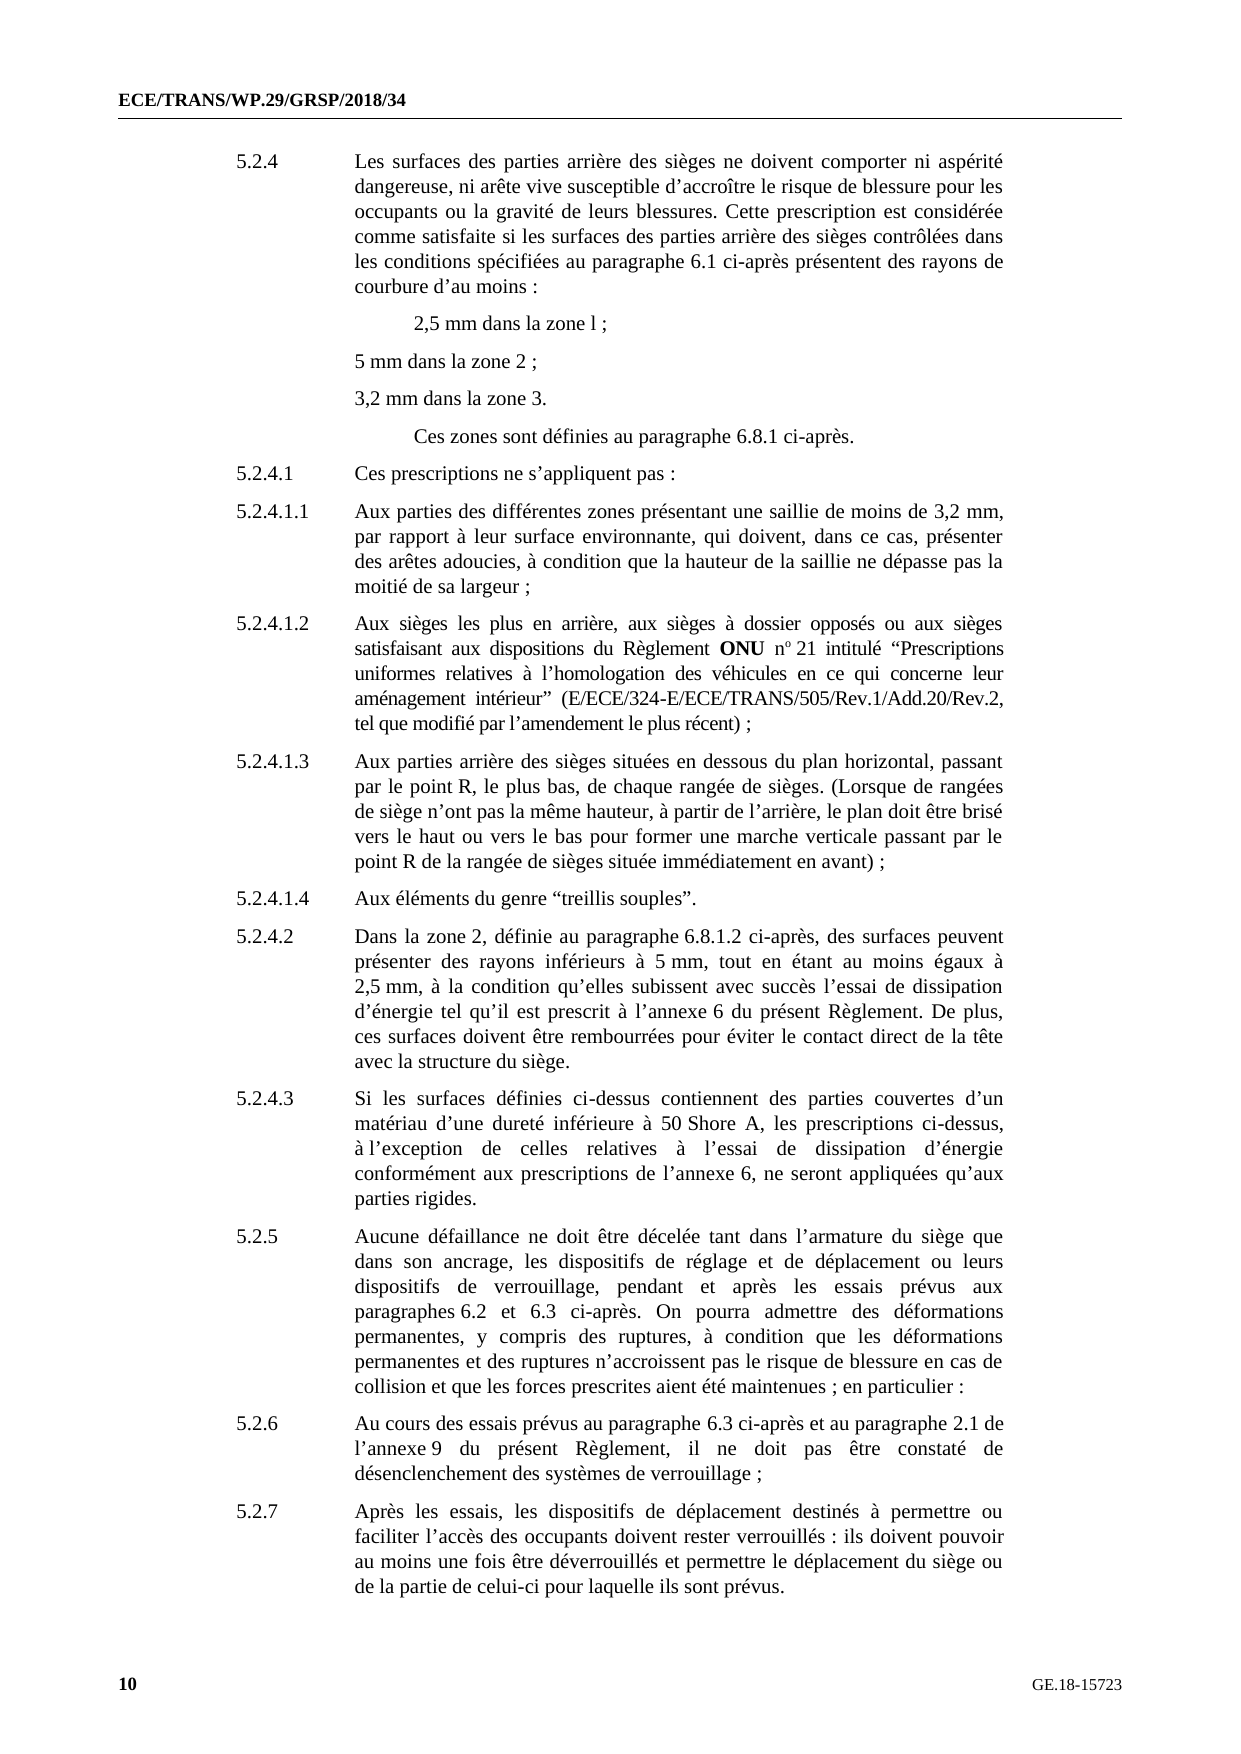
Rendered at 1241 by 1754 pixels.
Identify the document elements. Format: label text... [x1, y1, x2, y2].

text 5.2.5 Aucune défaillance ne doit être décelée tant dans l’armature du siège que dans son ancrage, les dispositifs de réglage et de déplacement ou leurs dispositifs de verrouillage, pendant et après les essais prévus aux paragraphes 6.2 et 6.3 ci-après. On pourra admettre des déformations permanentes, y compris des ruptures, à condition que les déformations permanentes et des ruptures n’accroissent pas le risque de blessure en cas de collision et que les forces prescrites aient été maintenues ; en particulier : [236, 1223, 1004, 1398]
text 5.2.4.1.2 Aux sièges les plus en arrière, aux sièges à dossier opposés ou aux sièges satisfaisant aux dispositions du Règlement ONU no 21 intitulé “Prescriptions uniformes relatives à l’homologation des véhicules en ce qui concerne leur aménagement intérieur” (E/ECE/324-E/ECE/TRANS/505/Rev.1/Add.20/Rev.2, tel que modifié par l’amendement le plus récent) ; [236, 610, 1004, 735]
text 5.2.6 Au cours des essais prévus au paragraphe 6.3 ci-après et au paragraphe 2.1 de l’annexe 9 du présent Règlement, il ne doit pas être constaté de désenclenchement des systèmes de verrouillage ; [236, 1410, 1004, 1485]
text Ces zones sont définies au paragraphe 6.8.1 ci-après. [354, 423, 1004, 448]
text 5.2.4.1.4 Aux éléments du genre “treillis souples”. [236, 885, 1004, 910]
text 5.2.4.2 Dans la zone 2, définie au paragraphe 6.8.1.2 ci-après, des surfaces peuvent présenter des rayons inférieurs à 5 mm, tout en étant au moins égaux à 2,5 mm, à la condition qu’elles subissent avec succès l’essai de dissipation d’énergie tel qu’il est prescrit à l’annexe 6 du présent Règlement. De plus, ces surfaces doivent être rembourrées pour éviter le contact direct de la tête avec la structure du siège. [236, 923, 1004, 1073]
text 3,2 mm dans la zone 3. [354, 385, 1004, 410]
text 5.2.4.1.3 Aux parties arrière des sièges situées en dessous du plan horizontal, passant par le point R, le plus bas, de chaque rangée de sièges. (Lorsque de rangées de siège n’ont pas la même hauteur, à partir de l’arrière, le plan doit être brisé vers le haut ou vers le bas pour former une marche verticale passant par le point R de la rangée de sièges située immédiatement en avant) ; [236, 748, 1004, 873]
text 5.2.4.1 Ces prescriptions ne s’appliquent pas : [236, 460, 1004, 485]
text 2,5 mm dans la zone l ; [354, 310, 1004, 335]
text 5.2.4 Les surfaces des parties arrière des sièges ne doivent comporter ni aspérité dangereuse, ni arête vive susceptible d’accroître le risque de blessure pour les occupants ou la gravité de leurs blessures. Cette prescription est considérée comme satisfaite si les surfaces des parties arrière des sièges contrôlées dans les conditions spécifiées au paragraphe 6.1 ci-après présentent des rayons de courbure d’au moins : [236, 148, 1004, 298]
text 5.2.7 Après les essais, les dispositifs de déplacement destinés à permettre ou faciliter l’accès des occupants doivent rester verrouillés : ils doivent pouvoir au moins une fois être déverrouillés et permettre le déplacement du siège ou de la partie de celui-ci pour laquelle ils sont prévus. [236, 1498, 1004, 1598]
text 5.2.4.3 Si les surfaces définies ci-dessus contiennent des parties couvertes d’un matériau d’une dureté inférieure à 50 Shore A, les prescriptions ci-dessus, à l’exception de celles relatives à l’essai de dissipation d’énergie conformément aux prescriptions de l’annexe 6, ne seront appliquées qu’aux parties rigides. [236, 1085, 1004, 1210]
text 5.2.4.1.1 Aux parties des différentes zones présentant une saillie de moins de 3,2 mm, par rapport à leur surface environnante, qui doivent, dans ce cas, présenter des arêtes adoucies, à condition que la hauteur de la saillie ne dépasse pas la moitié de sa largeur ; [236, 498, 1004, 598]
text 5 mm dans la zone 2 ; [354, 348, 1004, 373]
